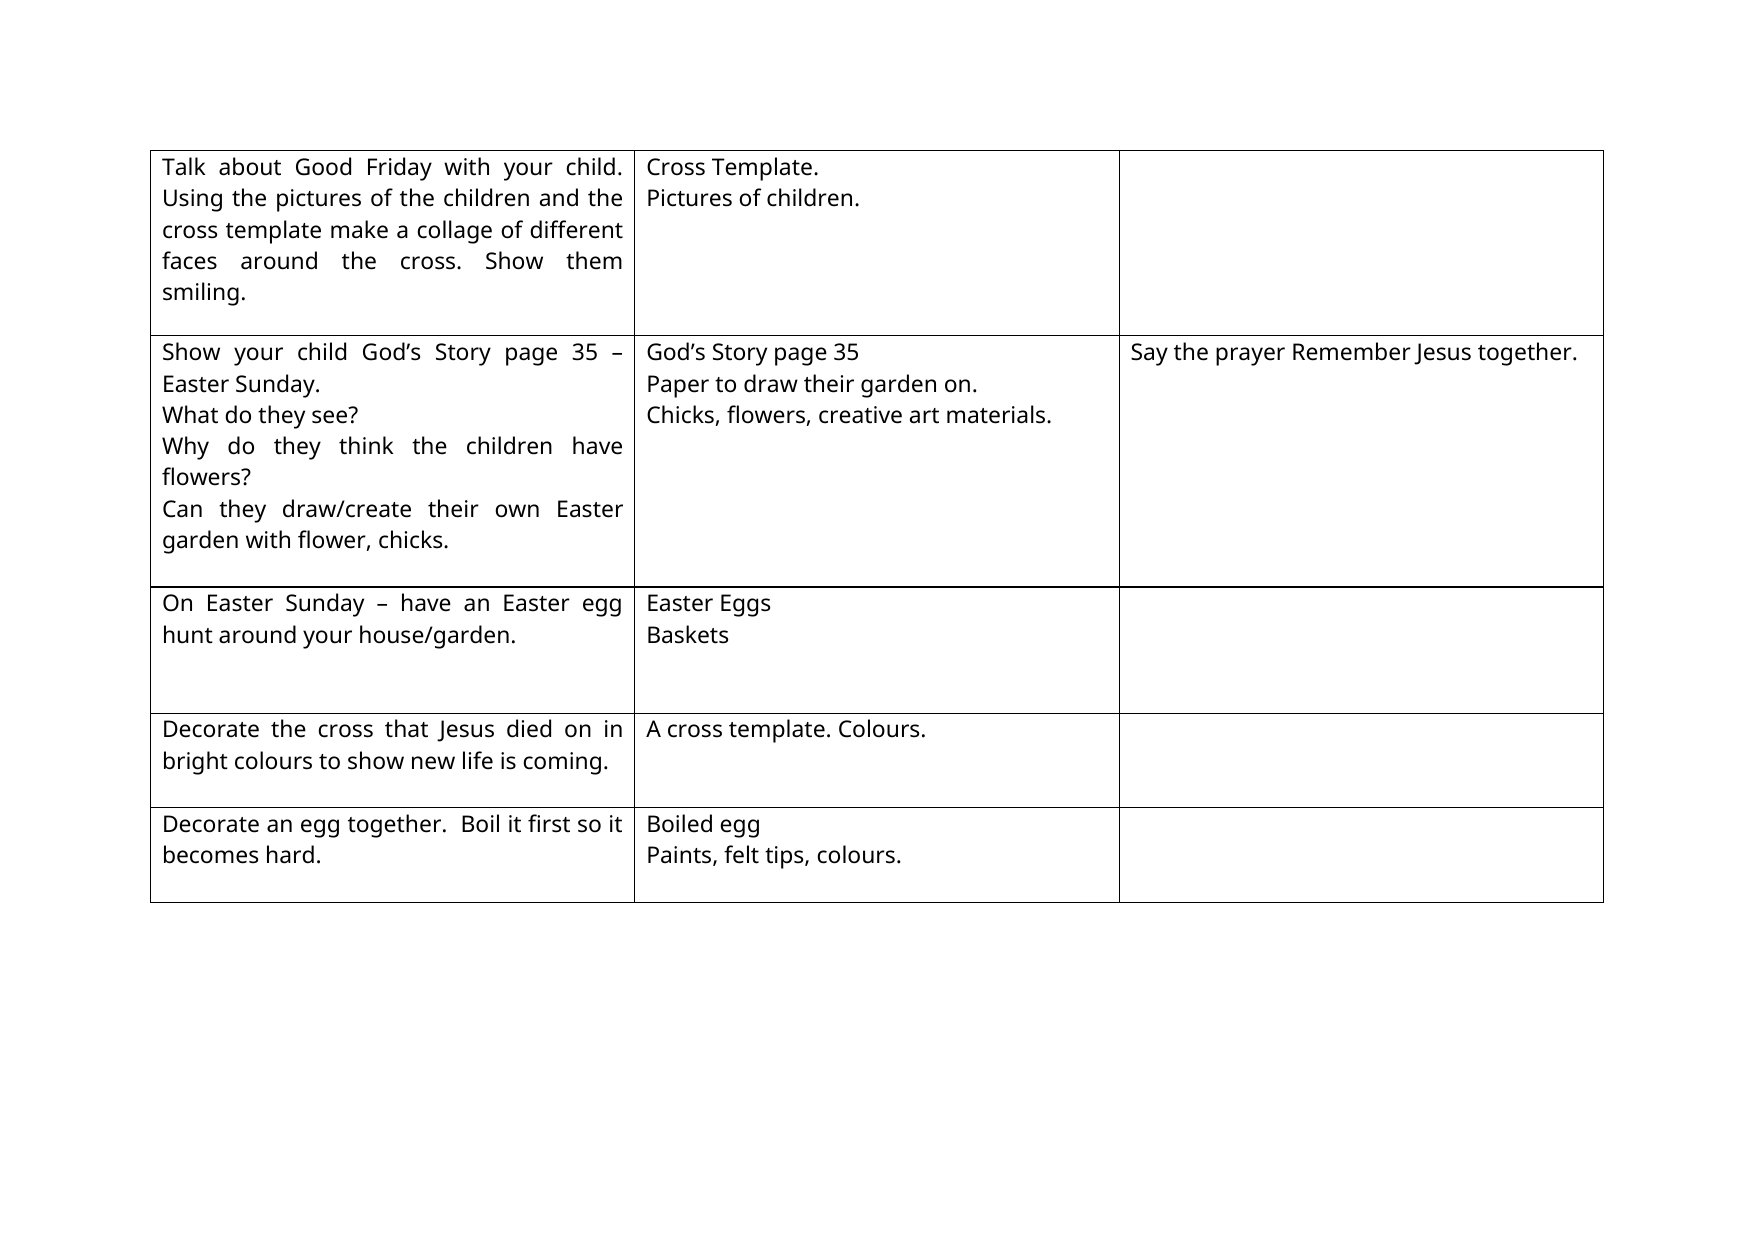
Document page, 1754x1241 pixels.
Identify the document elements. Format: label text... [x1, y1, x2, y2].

table_cell [1120, 808, 1603, 902]
table_cell Decorate the cross that Jesus died on in bright colours to show new life is coming. [151, 714, 634, 807]
table_cell Easter Eggs Baskets [635, 588, 1119, 712]
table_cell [151, 151, 634, 335]
table_cell A cross template. Colours. [635, 714, 1119, 807]
table_cell Say the prayer Remember Jesus together. [1120, 336, 1603, 586]
table_cell Show your child God’s Story page 35 – Easter Sunday. What do they see? Why do they think the children have flowers? Can they draw/create their own Easter garden with flower, chicks. [151, 336, 634, 586]
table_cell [635, 151, 1119, 335]
table_cell [1120, 588, 1603, 712]
table_cell On Easter Sunday – have an Easter egg hunt around your house/garden. [151, 588, 634, 712]
table_cell God’s Story page 35 Paper to draw their garden on. Chicks, flowers, creative art materials. [635, 336, 1119, 586]
table_cell [1120, 714, 1603, 807]
table_cell Decorate an egg together. Boil it first so it becomes hard. [151, 808, 634, 902]
table_cell Boiled egg Paints, felt tips, colours. [635, 808, 1119, 902]
table_cell [1120, 151, 1603, 335]
